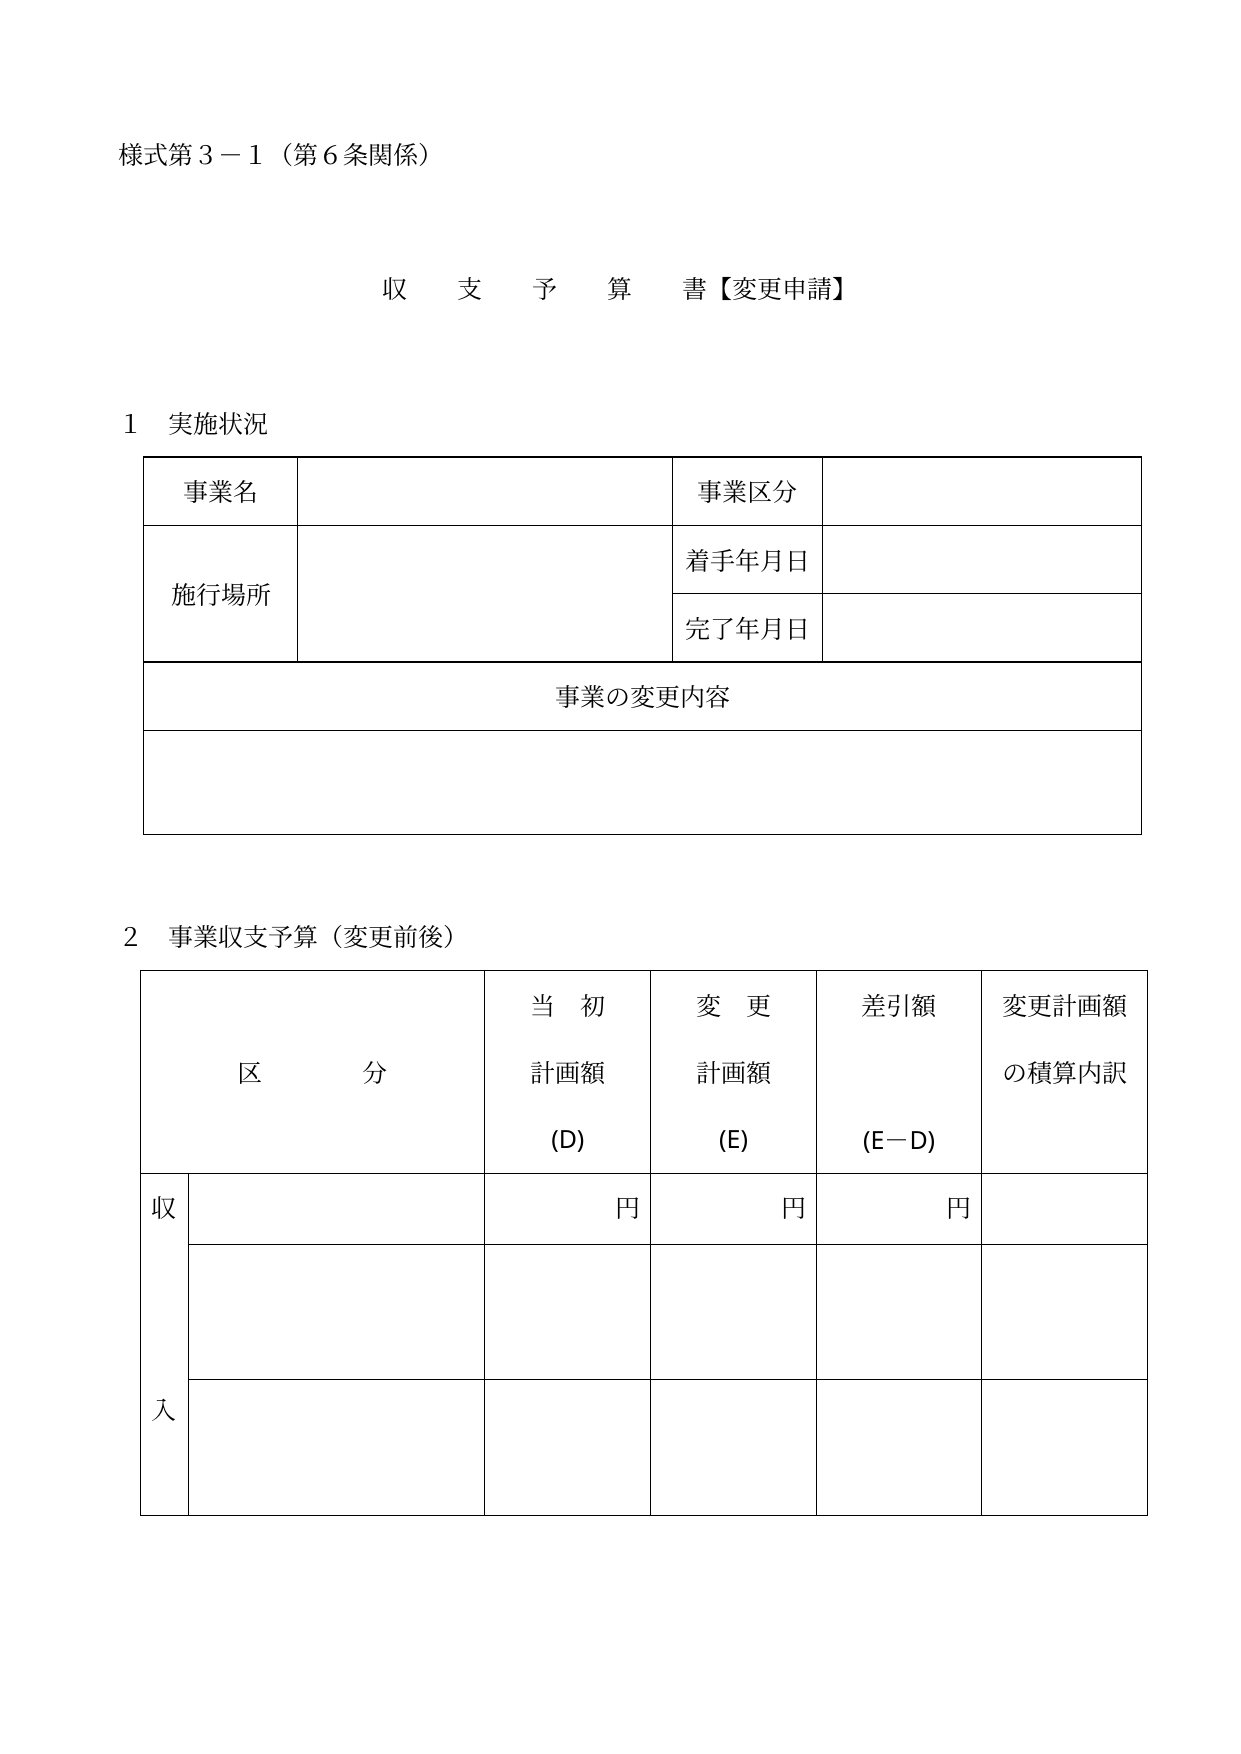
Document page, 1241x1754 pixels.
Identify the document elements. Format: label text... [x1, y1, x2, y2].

subtitle 収 支 予 算 書【変更申請】 [118, 254, 1122, 322]
table_header [823, 458, 1141, 525]
table_header 事業名 [144, 458, 297, 525]
table_cell [189, 1245, 484, 1379]
table_cell [817, 1380, 981, 1515]
text １ 実施状況 [118, 389, 1122, 456]
text ２ 事業収支予算（変更前後） [118, 902, 1122, 969]
table_cell 円 [817, 1174, 981, 1243]
table_cell [982, 1245, 1147, 1379]
table_cell 収 入 [141, 1174, 188, 1515]
table_cell 着手年月日 [673, 526, 822, 593]
table_header 差引額 (E－D) [817, 971, 981, 1172]
table_cell [189, 1380, 484, 1515]
table_header 事業区分 [673, 458, 822, 525]
table_cell [189, 1174, 484, 1243]
table_cell [298, 526, 672, 661]
table_cell [651, 1380, 816, 1515]
table_header 変更計画額の積算内訳 [982, 971, 1147, 1172]
table_header [298, 458, 672, 525]
table_cell [485, 1245, 650, 1379]
text 様式第３－１（第６条関係） [118, 120, 1122, 187]
table_cell [982, 1380, 1147, 1515]
table_cell [485, 1380, 650, 1515]
table_cell 事業の変更内容 [144, 663, 1141, 730]
table_cell 完了年月日 [673, 594, 822, 661]
table_cell [144, 731, 1141, 834]
table_cell [651, 1245, 816, 1379]
table_cell [817, 1245, 981, 1379]
table_cell 円 [485, 1174, 650, 1243]
table_header 当 初 計画額 (D) [485, 971, 650, 1172]
table_cell 円 [651, 1174, 816, 1243]
table_header 変 更 計画額 (E) [651, 971, 816, 1172]
table_header 区 分 [141, 971, 484, 1172]
table_cell [823, 526, 1141, 593]
table_cell [823, 594, 1141, 661]
table_cell 施行場所 [144, 526, 297, 661]
table_cell [982, 1174, 1147, 1243]
